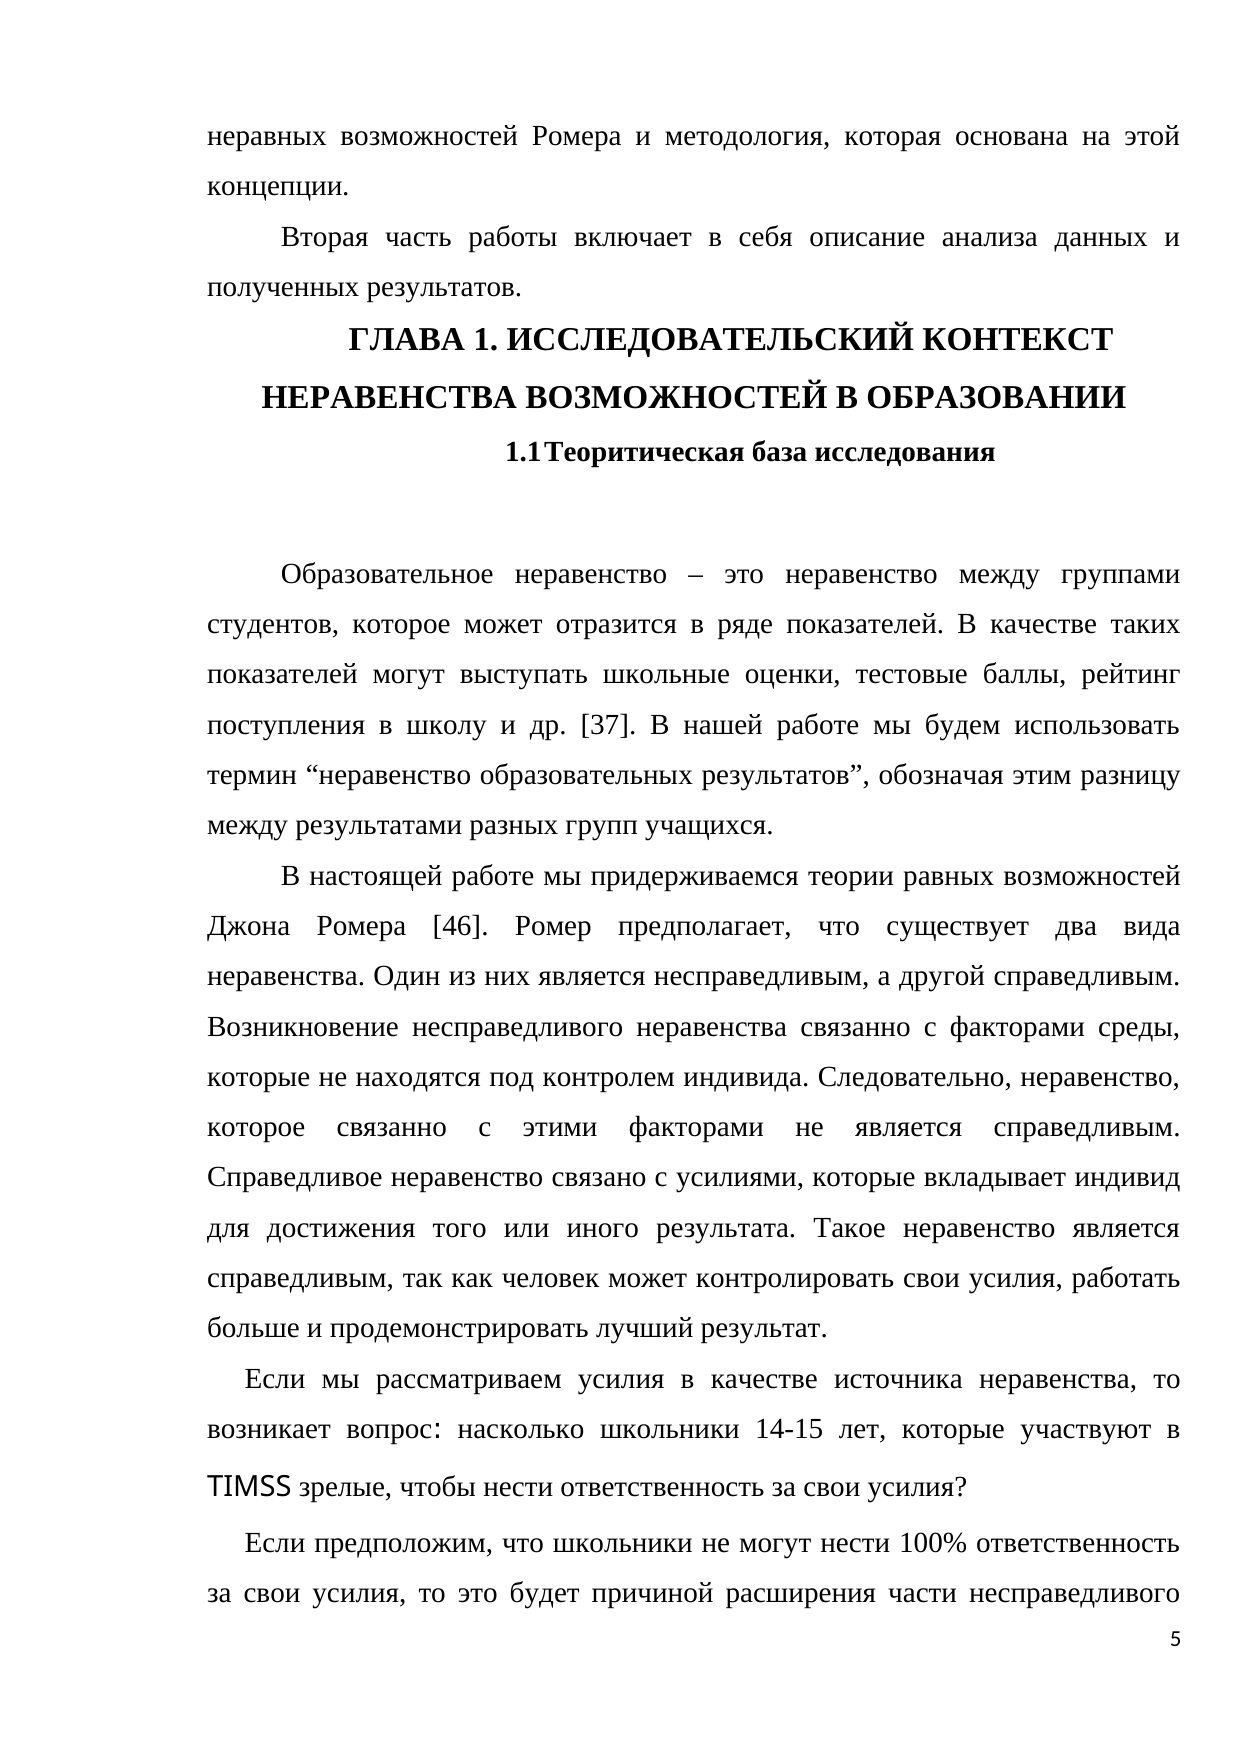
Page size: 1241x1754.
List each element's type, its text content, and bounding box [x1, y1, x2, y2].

text В настоящей работе мы придерживаемся теории равных возможностей Джона Ромера [46]. Ромер предполагает, что существует два вида неравенства. Один из них является несправедливым, а другой справедливым. Возникновение несправедливого неравенства связанно с факторами среды, которые не находятся под контролем индивида. Следовательно, неравенство, которое связанно с этими факторами не является справедливым. Справедливое неравенство связано с усилиями, которые вкладывает индивид для достижения того или иного результата. Такое неравенство является справедливым, так как человек может контролировать свои усилия, работать больше и продемонстрировать лучший результат. [207, 858, 1181, 1344]
list Теоритическая база исследования [319, 434, 1181, 468]
text ГЛАВА 1. ИССЛЕДОВАТЕЛЬСКИЙ КОНТЕКСТ НЕРАВЕНСТВА ВОЗМОЖНОСТЕЙ В ОБРАЗОВАНИИ [207, 319, 1181, 415]
text Образовательное неравенство – это неравенство между группами студентов, которое может отразится в ряде показателей. В качестве таких показателей могут выступать школьные оценки, тестовые баллы, рейтинг поступления в школу и др. [37]. В нашей работе мы будем использовать термин “неравенство образовательных результатов”, обозначая этим разницу между результатами разных групп учащихся. [207, 556, 1181, 841]
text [207, 1525, 1181, 1609]
text Вторая часть работы включает в себя описание анализа данных и полученных результатов. [207, 219, 1181, 303]
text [207, 118, 1181, 202]
text Если мы рассматриваем усилия в качестве источника неравенства, то возникает вопрос: насколько школьники 14-15 лет, которые участвуют в TIMSS зрелые, чтобы нести ответственность за свои усилия? [207, 1361, 1181, 1505]
